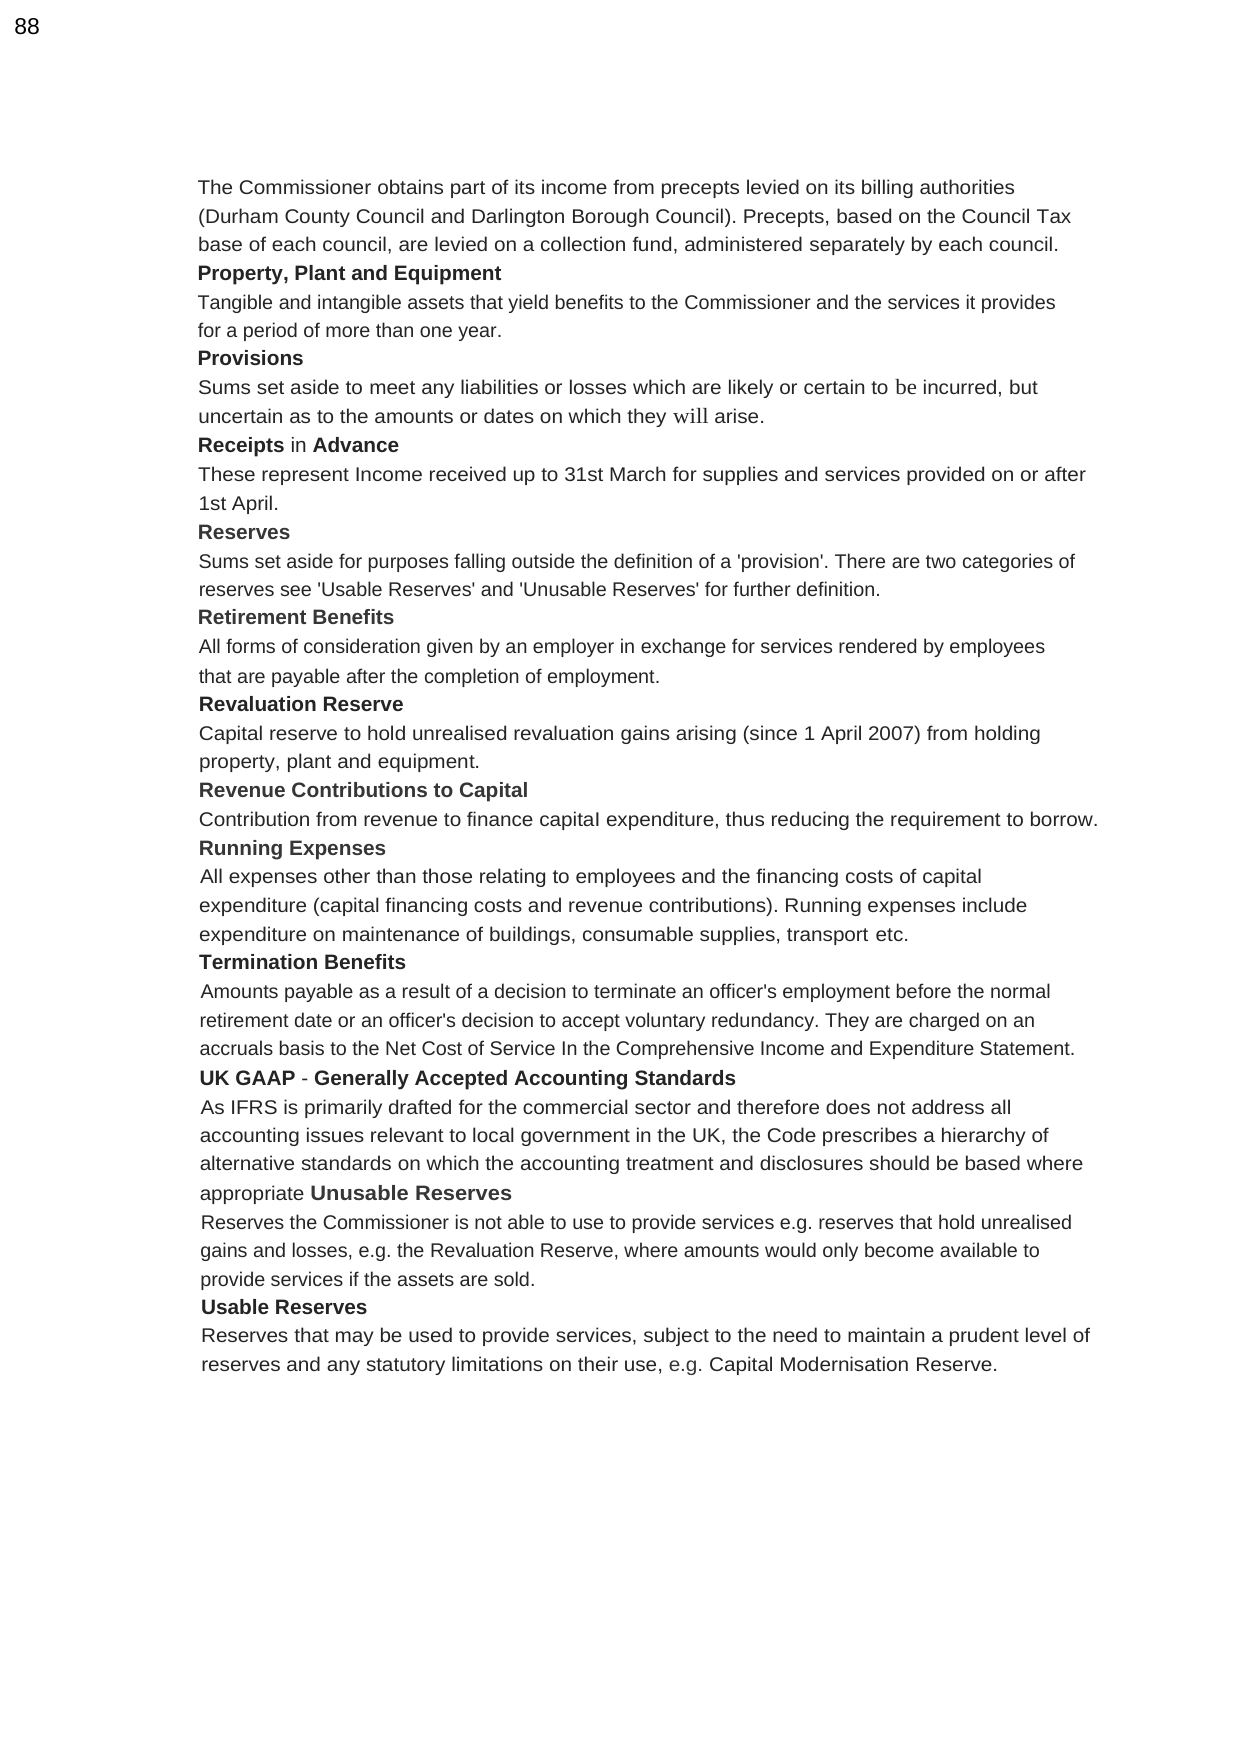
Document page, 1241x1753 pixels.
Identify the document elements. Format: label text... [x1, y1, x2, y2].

text These represent Income received up to 31st March for supplies and services provided on or after 1st April. [198, 463, 1109, 514]
subtitle Revaluation Reserve [199, 694, 1167, 716]
subtitle Provisions [197, 348, 1167, 370]
subtitle Property, Plant and Equipment [197, 262, 1167, 284]
subtitle Receipts in Advance [198, 433, 1167, 457]
text Capital reserve to hold unrealised revaluation gains arising (since 1 April 2007) from holding property, plant and equipment. [199, 722, 1092, 773]
text Sums set aside for purposes falling outside the definition of a 'provision'. There are two categories of reserves see 'Usable Reserves' and 'Unusable Reserves' for further definition. [198, 549, 1092, 601]
subtitle Termination Benefits [199, 952, 1167, 974]
subtitle Reserves [198, 520, 1167, 544]
text Tangible and intangible assets that yield benefits to the Commissioner and the services it provides for a period of more than one year. [197, 291, 1064, 342]
subtitle Running Expenses [199, 835, 1167, 859]
text As IFRS is primarily drafted for the commercial sector and therefore does not address all accounting issues relevant to local government in the UK, the Code prescribes a hierarchy of alternative standards on which the accounting treatment and disclosures should be based where appropriate Unusable Reserves [199, 1096, 1092, 1205]
text All forms of consideration given by an employer in exchange for services rendered by employees that are payable after the completion of employment. [198, 635, 1064, 687]
subtitle Retirement Benefits [198, 607, 1167, 629]
text Contribution from revenue to finance capitaI expenditure, thus reducing the requirement to borrow. [199, 808, 1167, 831]
subtitle Revenue Contributions to Capital [199, 779, 1167, 802]
text Reserves that may be used to provide services, subject to the need to maintain a prudent level of reserves and any statutory limitations on their use, e.g. Capital Modernisation Reserve. [201, 1324, 1092, 1375]
subtitle Usable Reserves [201, 1296, 1167, 1319]
text Amounts payable as a result of a decision to terminate an officer's employment before the normal retirement date or an officer's decision to accept voluntary redundancy. They are charged on an accruals basis to the Net Cost of Service In the Comprehensive Income and Expenditure Statement. UK GAAP - Generally Accepted Accounting Standards [199, 980, 1092, 1089]
text Reserves the Commissioner is not able to use to provide services e.g. reserves that hold unrealised gains and losses, e.g. the Revaluation Reserve, where amounts would only become available to provide services if the assets are sold. [200, 1211, 1092, 1291]
text Sums set aside to meet any liabilities or losses which are likely or certain to be incurred, but uncertain as to the amounts or dates on which they will arise. [198, 374, 1092, 428]
text The Commissioner obtains part of its income from precepts levied on its billing authorities (Durham County Council and Darlington Borough Council). Precepts, based on the Council Tax base of each council, are levied on a collection fund, administered separately by each council. [197, 176, 1092, 256]
text All expenses other than those relating to employees and the financing costs of capital expenditure (capital financing costs and revenue contributions). Running expenses include expenditure on maintenance of buildings, consumable supplies, transport etc. [199, 865, 1092, 946]
